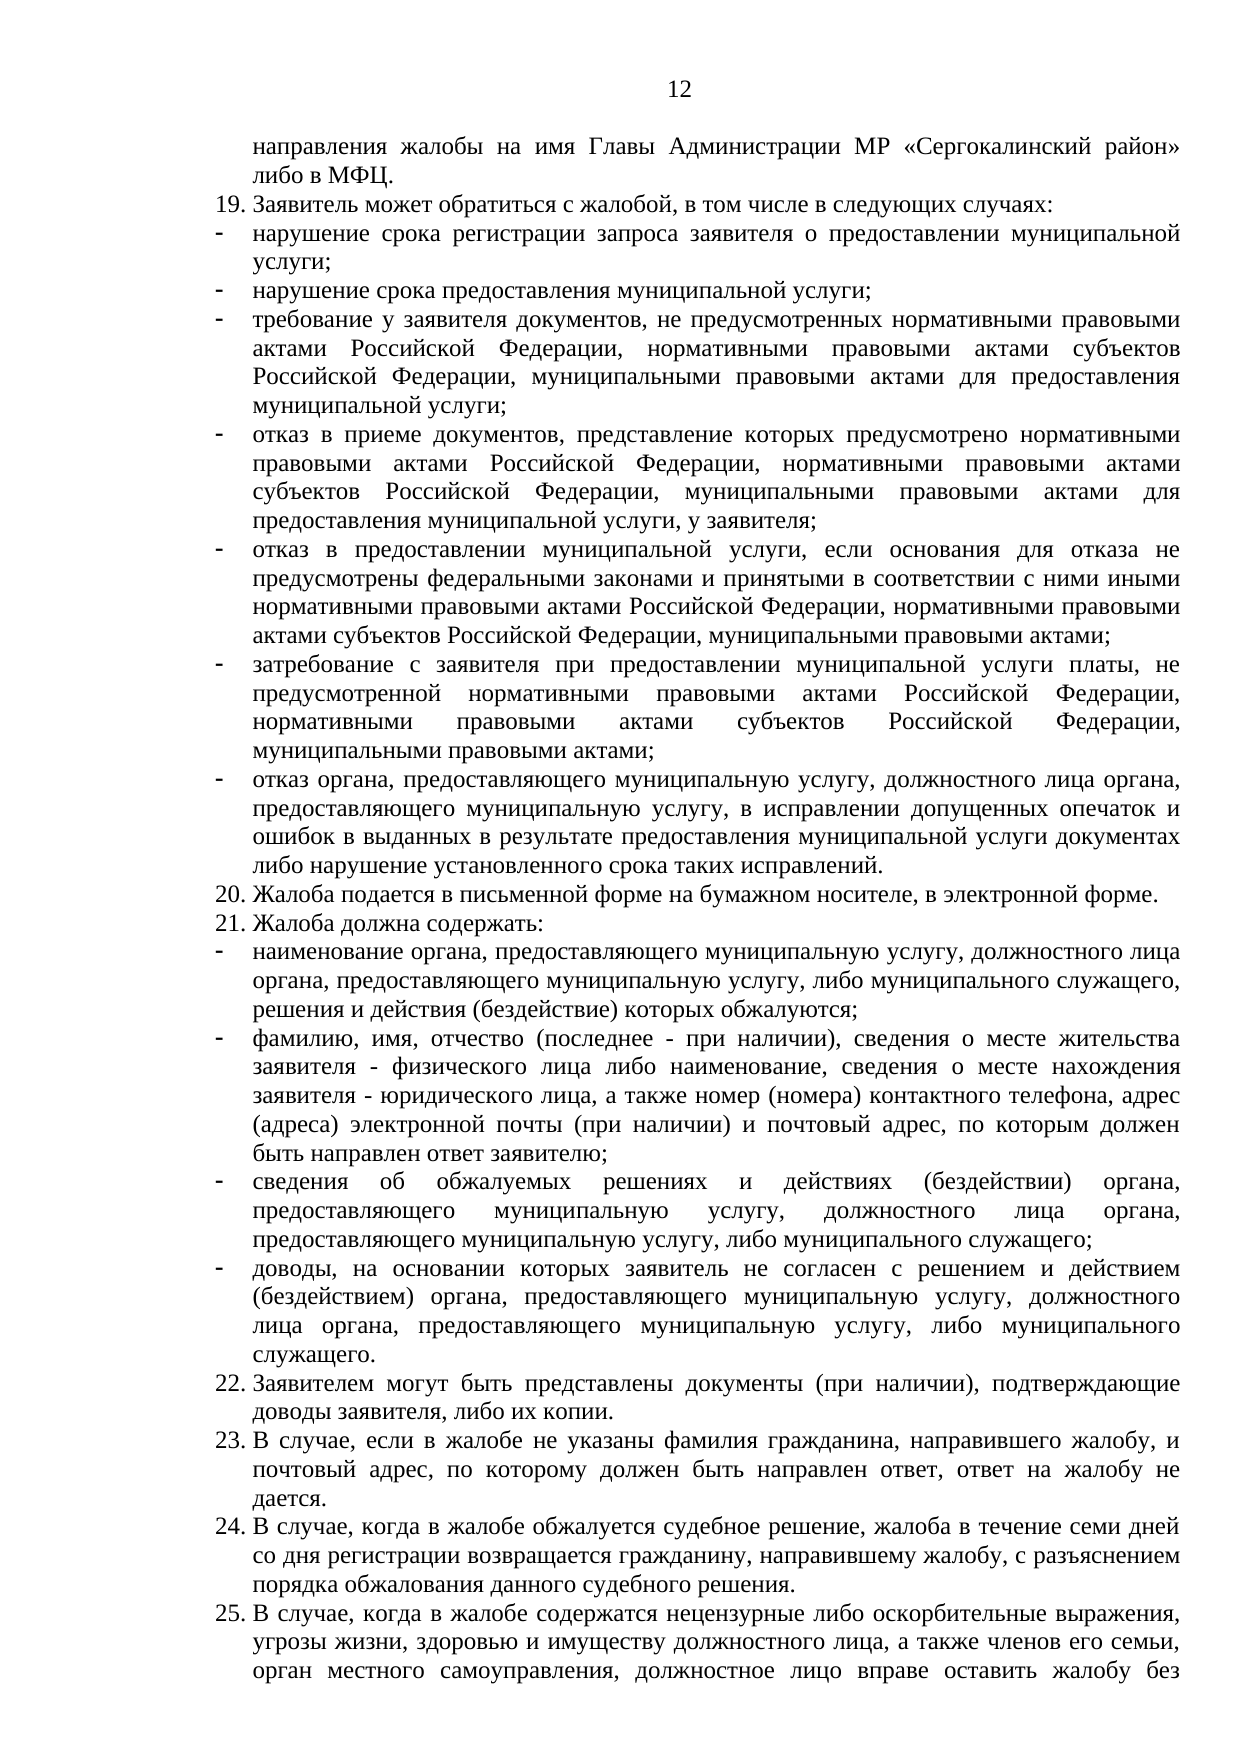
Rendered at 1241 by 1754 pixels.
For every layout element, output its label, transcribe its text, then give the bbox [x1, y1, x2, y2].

list нарушение срока регистрации запроса заявителя о предоставлении муниципальной услуги; [215, 218, 1181, 275]
list отказ органа, предоставляющего муниципальную услугу, должностного лица органа, предоставляющего муниципальную услугу, в исправлении допущенных опечаток и ошибок в выданных в результате предоставления муниципальной услуги документах либо нарушение установленного срока таких исправлений. [215, 764, 1181, 879]
list наименование органа, предоставляющего муниципальную услугу, должностного лица органа, предоставляющего муниципальную услугу, либо муниципального служащего, решения и действия (бездействие) которых обжалуются; [215, 936, 1181, 1023]
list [215, 131, 1181, 189]
list В случае, когда в жалобе обжалуется судебное решение, жалоба в течение семи дней со дня регистрации возвращается гражданину, направившему жалобу, с разъяснением порядка обжалования данного судебного решения. [215, 1511, 1181, 1598]
list Заявитель может обратиться с жалобой, в том числе в следующих случаях: [215, 189, 1181, 218]
list затребование с заявителя при предоставлении муниципальной услуги платы, не предусмотренной нормативными правовыми актами Российской Федерации, нормативными правовыми актами субъектов Российской Федерации, муниципальными правовыми актами; [215, 649, 1181, 764]
list доводы, на основании которых заявитель не согласен с решением и действием (бездействием) органа, предоставляющего муниципальную услугу, должностного лица органа, предоставляющего муниципальную услугу, либо муниципального служащего. [215, 1253, 1181, 1368]
list Жалоба должна содержать: [215, 908, 1181, 936]
list сведения об обжалуемых решениях и действиях (бездействии) органа, предоставляющего муниципальную услугу, должностного лица органа, предоставляющего муниципальную услугу, либо муниципального служащего; [215, 1166, 1181, 1253]
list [215, 1598, 1181, 1684]
list отказ в приеме документов, представление которых предусмотрено нормативными правовыми актами Российской Федерации, нормативными правовыми актами субъектов Российской Федерации, муниципальными правовыми актами для предоставления муниципальной услуги, у заявителя; [215, 419, 1181, 534]
list нарушение срока предоставления муниципальной услуги; [215, 275, 1181, 304]
list Заявителем могут быть представлены документы (при наличии), подтверждающие доводы заявителя, либо их копии. [215, 1368, 1181, 1425]
list Жалоба подается в письменной форме на бумажном носителе, в электронной форме. [215, 879, 1181, 908]
list требование у заявителя документов, не предусмотренных нормативными правовыми актами Российской Федерации, нормативными правовыми актами субъектов Российской Федерации, муниципальными правовыми актами для предоставления муниципальной услуги; [215, 304, 1181, 419]
list В случае, если в жалобе не указаны фамилия гражданина, направившего жалобу, и почтовый адрес, по которому должен быть направлен ответ, ответ на жалобу не дается. [215, 1425, 1181, 1511]
list отказ в предоставлении муниципальной услуги, если основания для отказа не предусмотрены федеральными законами и принятыми в соответствии с ними иными нормативными правовыми актами Российской Федерации, нормативными правовыми актами субъектов Российской Федерации, муниципальными правовыми актами; [215, 534, 1181, 649]
list фамилию, имя, отчество (последнее - при наличии), сведения о месте жительства заявителя - физического лица либо наименование, сведения о месте нахождения заявителя - юридического лица, а также номер (номера) контактного телефона, адрес (адреса) электронной почты (при наличии) и почтовый адрес, по которым должен быть направлен ответ заявителю; [215, 1023, 1181, 1166]
